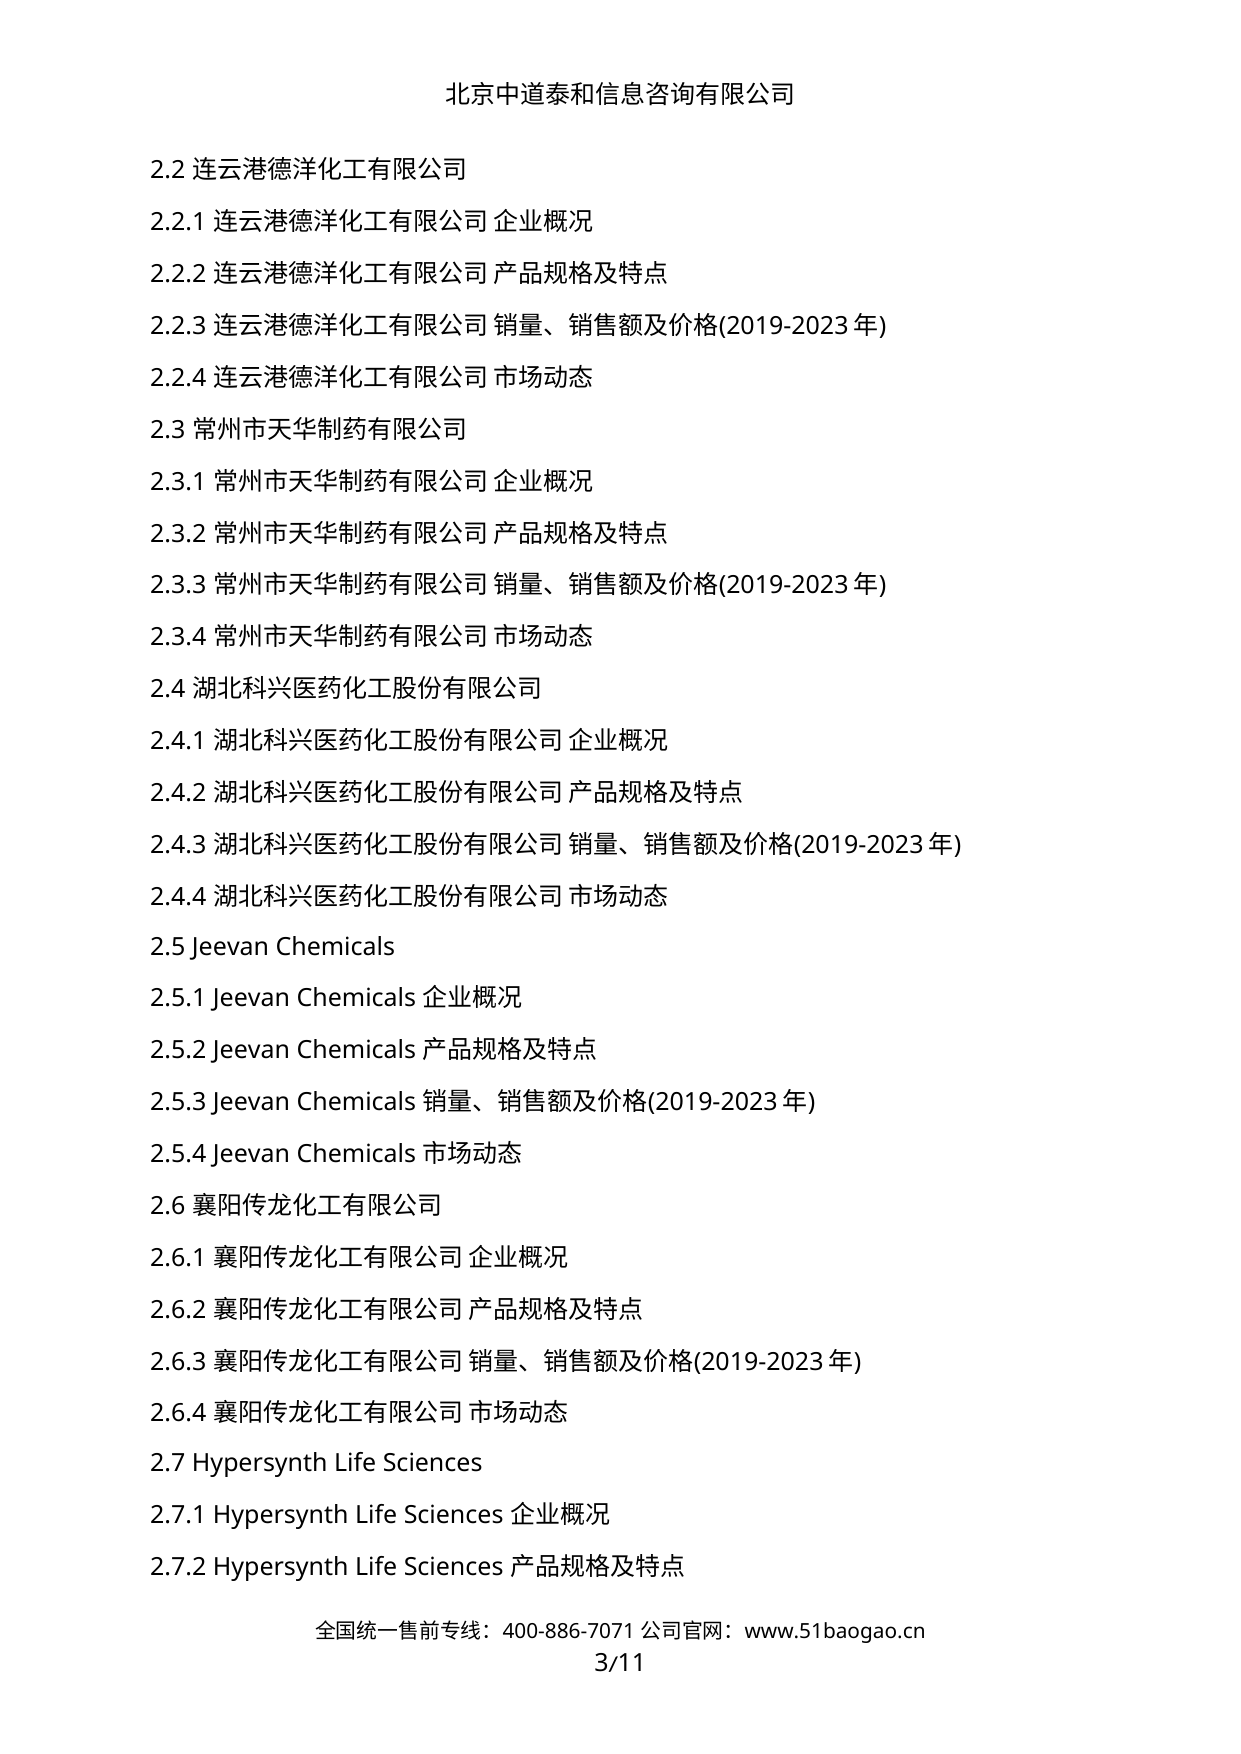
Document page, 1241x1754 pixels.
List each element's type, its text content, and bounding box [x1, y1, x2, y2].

text 2.3.4 常州市天华制药有限公司 市场动态 [150, 617, 1090, 653]
text 2.2.2 连云港德洋化工有限公司 产品规格及特点 [150, 254, 1090, 290]
text 2.3 常州市天华制药有限公司 [150, 409, 1090, 446]
text 2.6.4 襄阳传龙化工有限公司 市场动态 [150, 1393, 1090, 1429]
text 2.3.2 常州市天华制药有限公司 产品规格及特点 [150, 513, 1090, 549]
text 2.7.1 Hypersynth Life Sciences 企业概况 [150, 1494, 1090, 1531]
text 2.3.1 常州市天华制药有限公司 企业概况 [150, 461, 1090, 497]
text 2.4.2 湖北科兴医药化工股份有限公司 产品规格及特点 [150, 772, 1090, 809]
text 2.5.4 Jeevan Chemicals 市场动态 [150, 1133, 1090, 1170]
text 2.6.2 襄阳传龙化工有限公司 产品规格及特点 [150, 1289, 1090, 1325]
text 2.5 Jeevan Chemicals [150, 928, 1090, 962]
text 2.6.1 襄阳传龙化工有限公司 企业概况 [150, 1237, 1090, 1273]
text 2.7.2 Hypersynth Life Sciences 产品规格及特点 [150, 1546, 1090, 1582]
text 2.4.4 湖北科兴医药化工股份有限公司 市场动态 [150, 876, 1090, 912]
text 2.7 Hypersynth Life Sciences [150, 1445, 1090, 1479]
text 2.5.2 Jeevan Chemicals 产品规格及特点 [150, 1030, 1090, 1066]
text 2.3.3 常州市天华制药有限公司 销量、销售额及价格(2019-2023年) [150, 565, 1090, 601]
text 2.2 连云港德洋化工有限公司 [150, 150, 1090, 186]
text 2.5.1 Jeevan Chemicals 企业概况 [150, 978, 1090, 1014]
text 2.6 襄阳传龙化工有限公司 [150, 1185, 1090, 1222]
text 2.5.3 Jeevan Chemicals 销量、销售额及价格(2019-2023年) [150, 1082, 1090, 1118]
text 2.2.1 连云港德洋化工有限公司 企业概况 [150, 202, 1090, 238]
text 2.4.3 湖北科兴医药化工股份有限公司 销量、销售额及价格(2019-2023年) [150, 824, 1090, 861]
text 2.4.1 湖北科兴医药化工股份有限公司 企业概况 [150, 721, 1090, 757]
text 2.4 湖北科兴医药化工股份有限公司 [150, 669, 1090, 705]
text 2.6.3 襄阳传龙化工有限公司 销量、销售额及价格(2019-2023年) [150, 1341, 1090, 1377]
text 2.2.3 连云港德洋化工有限公司 销量、销售额及价格(2019-2023年) [150, 306, 1090, 342]
text 2.2.4 连云港德洋化工有限公司 市场动态 [150, 357, 1090, 394]
